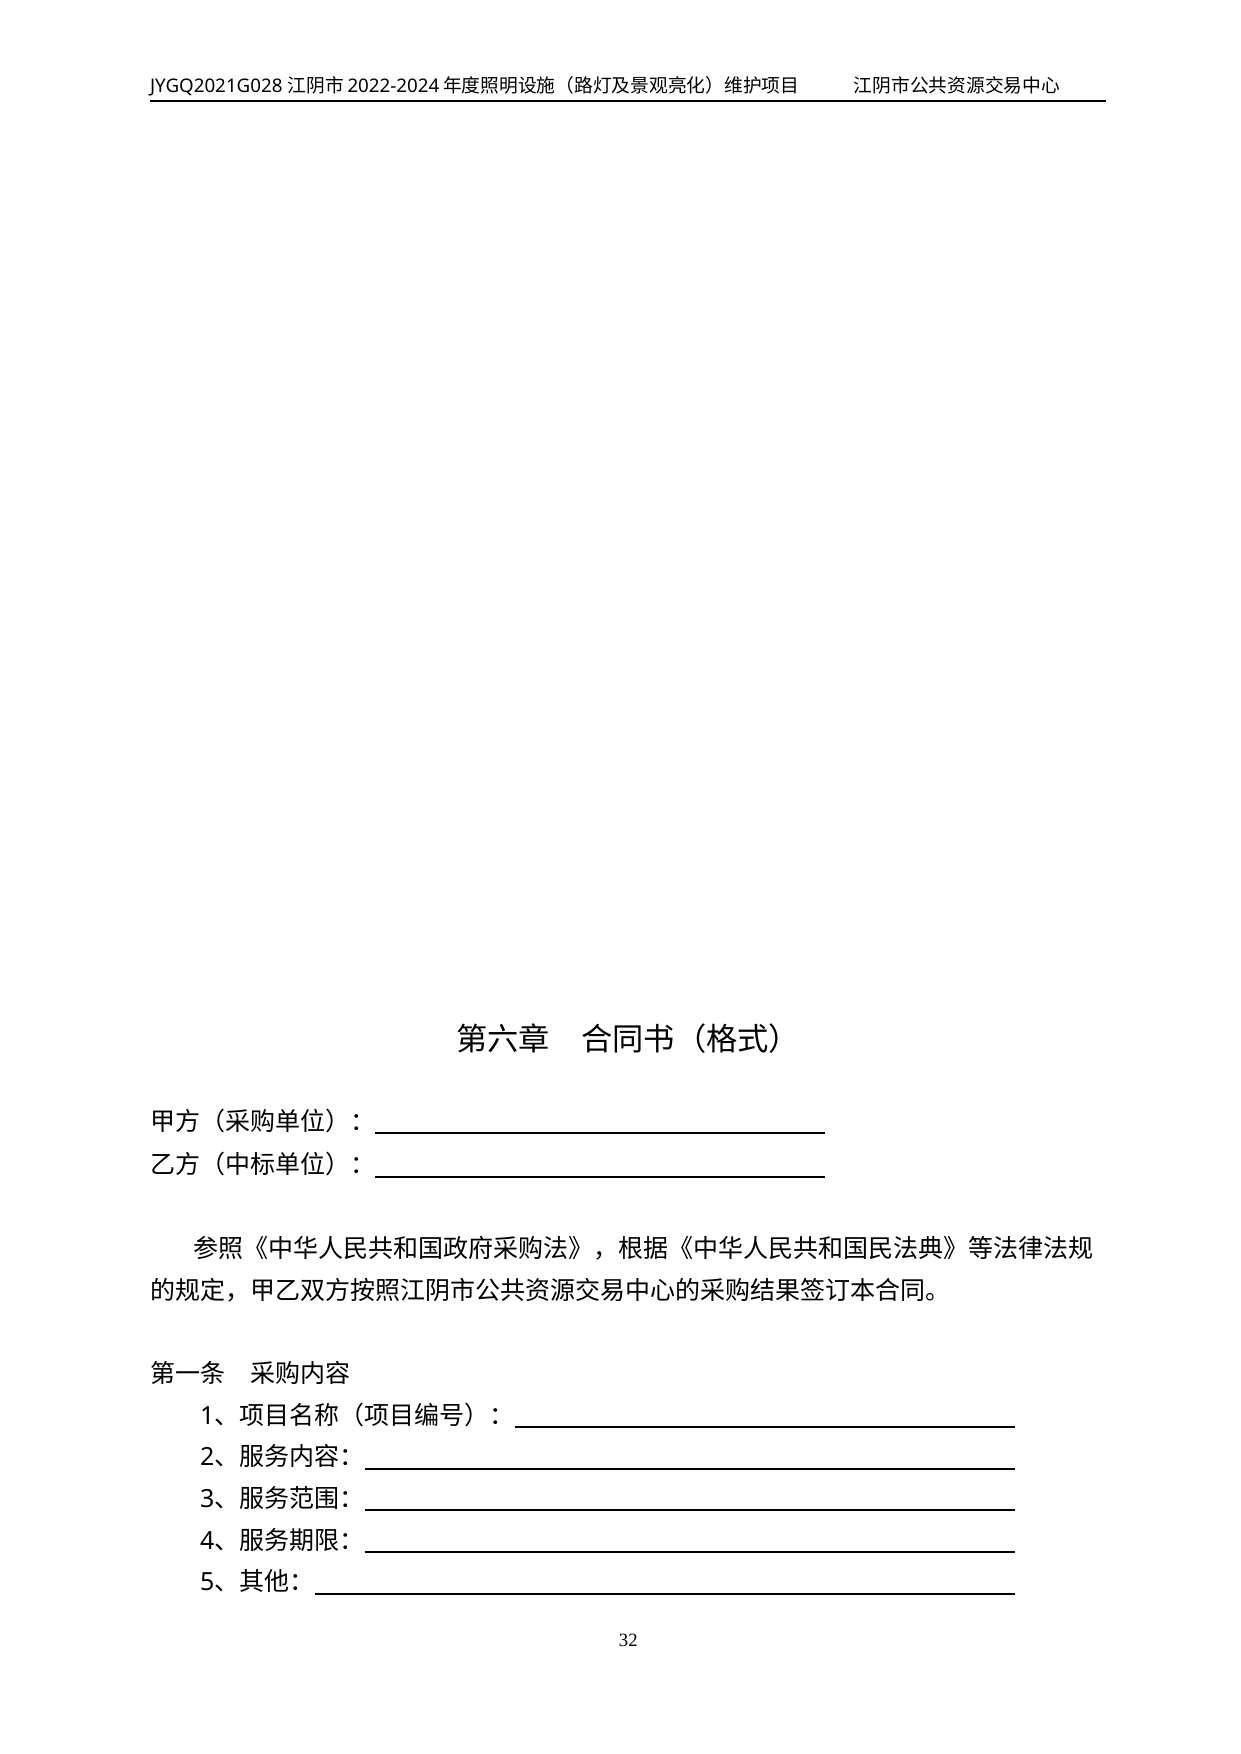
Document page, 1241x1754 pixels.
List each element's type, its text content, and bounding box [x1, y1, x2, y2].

text 3、服务范围： [150, 1474, 1106, 1516]
text 第一条 采购内容 [150, 1349, 1106, 1391]
text 2、服务内容： [150, 1432, 1106, 1474]
text 4、服务期限： [150, 1516, 1106, 1557]
text 乙方（中标单位）： [150, 1139, 1106, 1182]
text 第六章 合同书（格式） [150, 1020, 1106, 1057]
text 1、项目名称（项目编号）： [150, 1391, 1106, 1432]
text 甲方（采购单位）： [150, 1095, 1106, 1139]
text 参照《中华人民共和国政府采购法》，根据《中华人民共和国民法典》等法律法规的规定，甲乙双方按照江阴市公共资源交易中心的采购结果签订本合同。 [150, 1224, 1106, 1307]
text 5、其他： [150, 1557, 1106, 1599]
